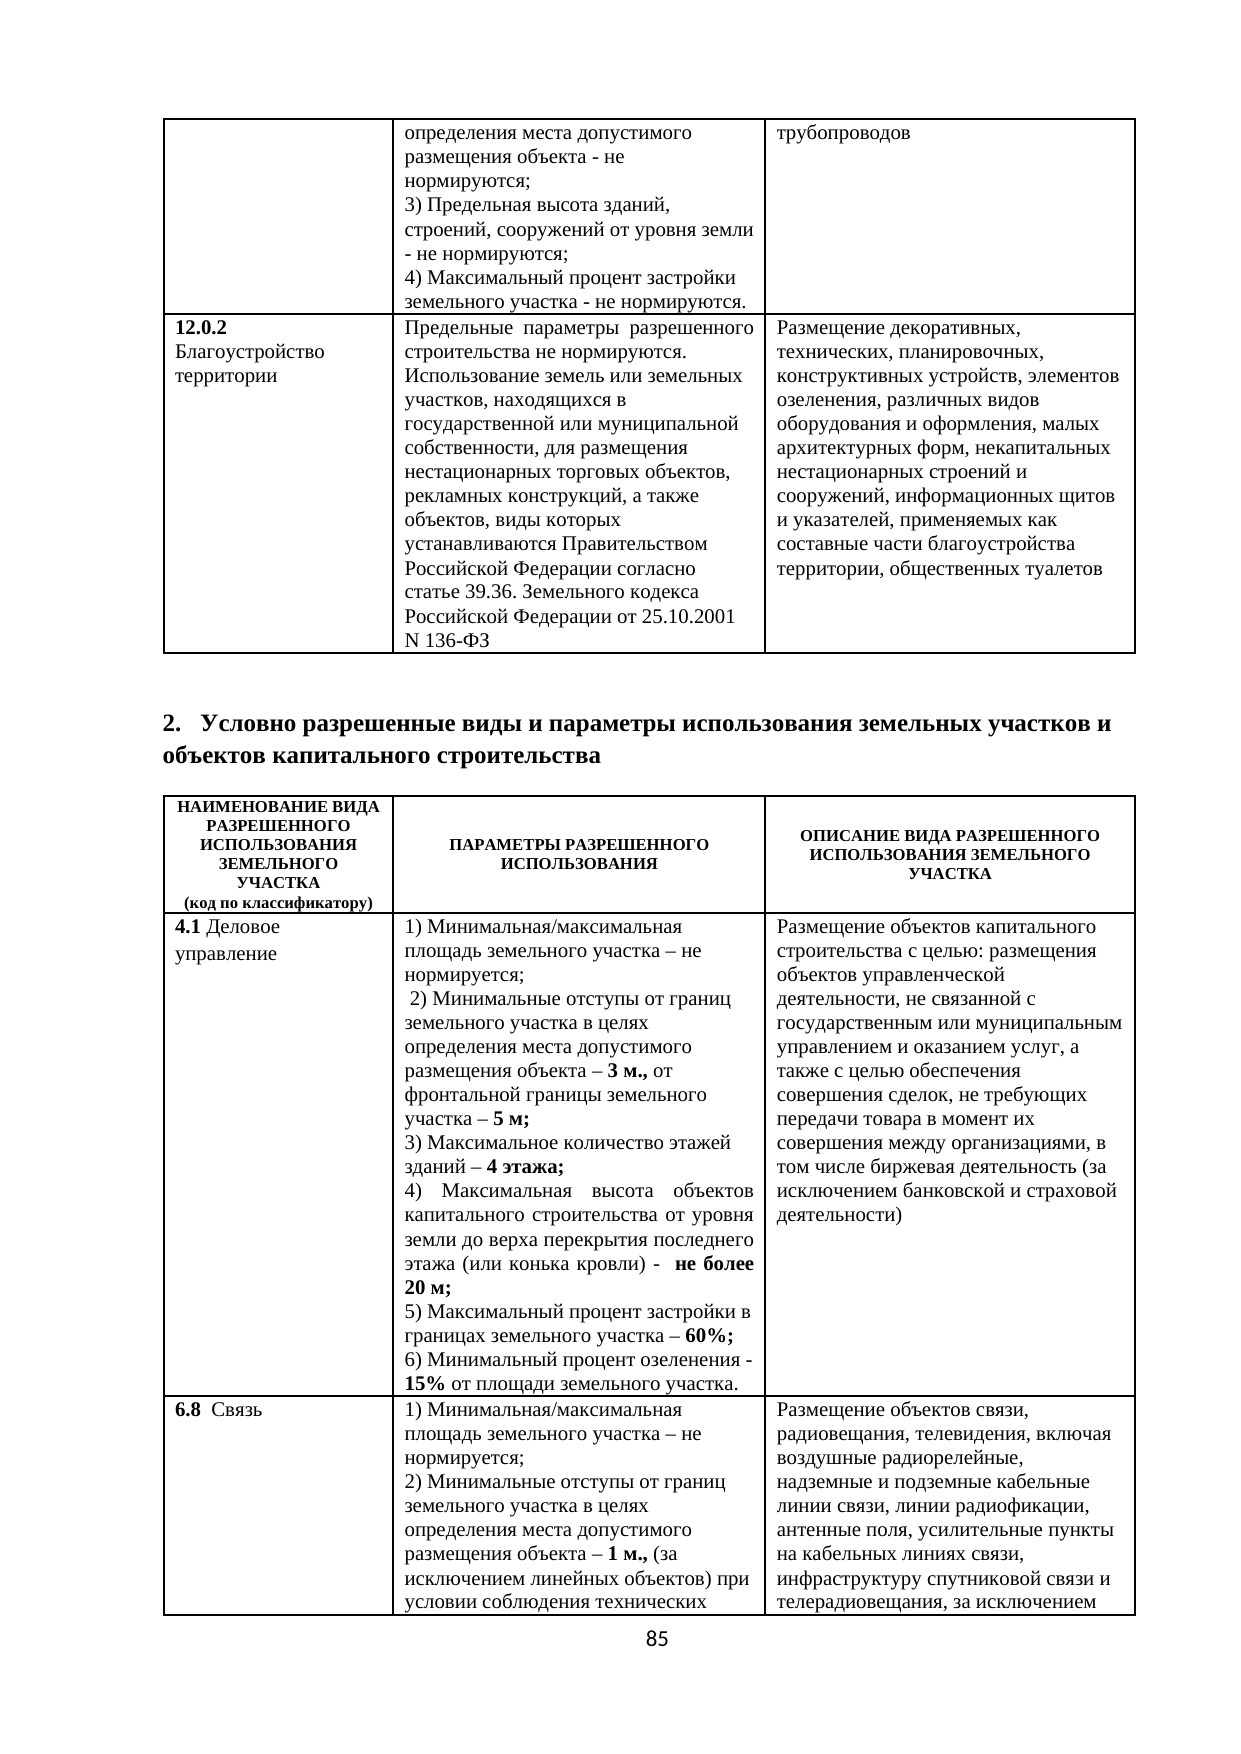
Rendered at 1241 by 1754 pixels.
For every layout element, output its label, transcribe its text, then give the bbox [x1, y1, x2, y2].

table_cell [766, 1397, 1134, 1613]
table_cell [766, 120, 1134, 313]
table_cell 12.0.2 Благоустройство территории [165, 315, 392, 652]
table_cell Размещение декоративных, технических, планировочных, конструктивных устройств, элементов озеленения, различных видов оборудования и оформления, малых архитектурных форм, некапитальных нестационарных строений и сооружений, информационных щитов и указателей, применяемых как составные части благоустройства территории, общественных туалетов [766, 315, 1134, 652]
table_cell Размещение объектов капитального строительства с целью: размещения объектов управленческой деятельности, не связанной с государственным или муниципальным управлением и оказанием услуг, а также с целью обеспечения совершения сделок, не требующих передачи товара в момент их совершения между организациями, в том числе биржевая деятельность (за исключением банковской и страховой деятельности) [766, 914, 1134, 1395]
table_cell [165, 120, 392, 313]
table_header ПАРАМЕТРЫ РАЗРЕШЕННОГО ИСПОЛЬЗОВАНИЯ [394, 797, 764, 912]
table_header НАИМЕНОВАНИЕ ВИДА РАЗРЕШЕННОГО ИСПОЛЬЗОВАНИЯ ЗЕМЕЛЬНОГО УЧАСТКА (код по классификатору) [165, 797, 392, 912]
table_cell 6.8 Связь [165, 1397, 392, 1613]
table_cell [394, 1397, 764, 1613]
table_cell Предельные параметры разрешенного строительства не нормируются. Использование земель или земельных участков, находящихся в государственной или муниципальной собственности, для размещения нестационарных торговых объектов, рекламных конструкций, а также объектов, виды которых устанавливаются Правительством Российской Федерации согласно статье 39.36. Земельного кодекса Российской Федерации от 25.10.2001 N 136-ФЗ [394, 315, 764, 652]
table_cell 4.1 Деловое управление [165, 914, 392, 1395]
table_header ОПИСАНИЕ ВИДА РАЗРЕШЕННОГО ИСПОЛЬЗОВАНИЯ ЗЕМЕЛЬНОГО УЧАСТКА [766, 797, 1134, 912]
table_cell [394, 120, 764, 313]
text 2. Условно разрешенные виды и параметры использования земельных участков и объектов капитального строительства [162, 708, 1152, 769]
table_cell 1) Минимальная/максимальная площадь земельного участка – не нормируется; 2) Минимальные отступы от границ земельного участка в целях определения места допустимого размещения объекта – 3 м., от фронтальной границы земельного участка – 5 м; 3) Максимальное количество этажей зданий – 4 этажа; 4) Максимальная высота объектов капитального строительства от уровня земли до верха перекрытия последнего этажа (или конька кровли) - не более 20 м; 5) Максимальный процент застройки в границах земельного участка – 60%; 6) Минимальный процент озеленения - 15% от площади земельного участка. [394, 914, 764, 1395]
